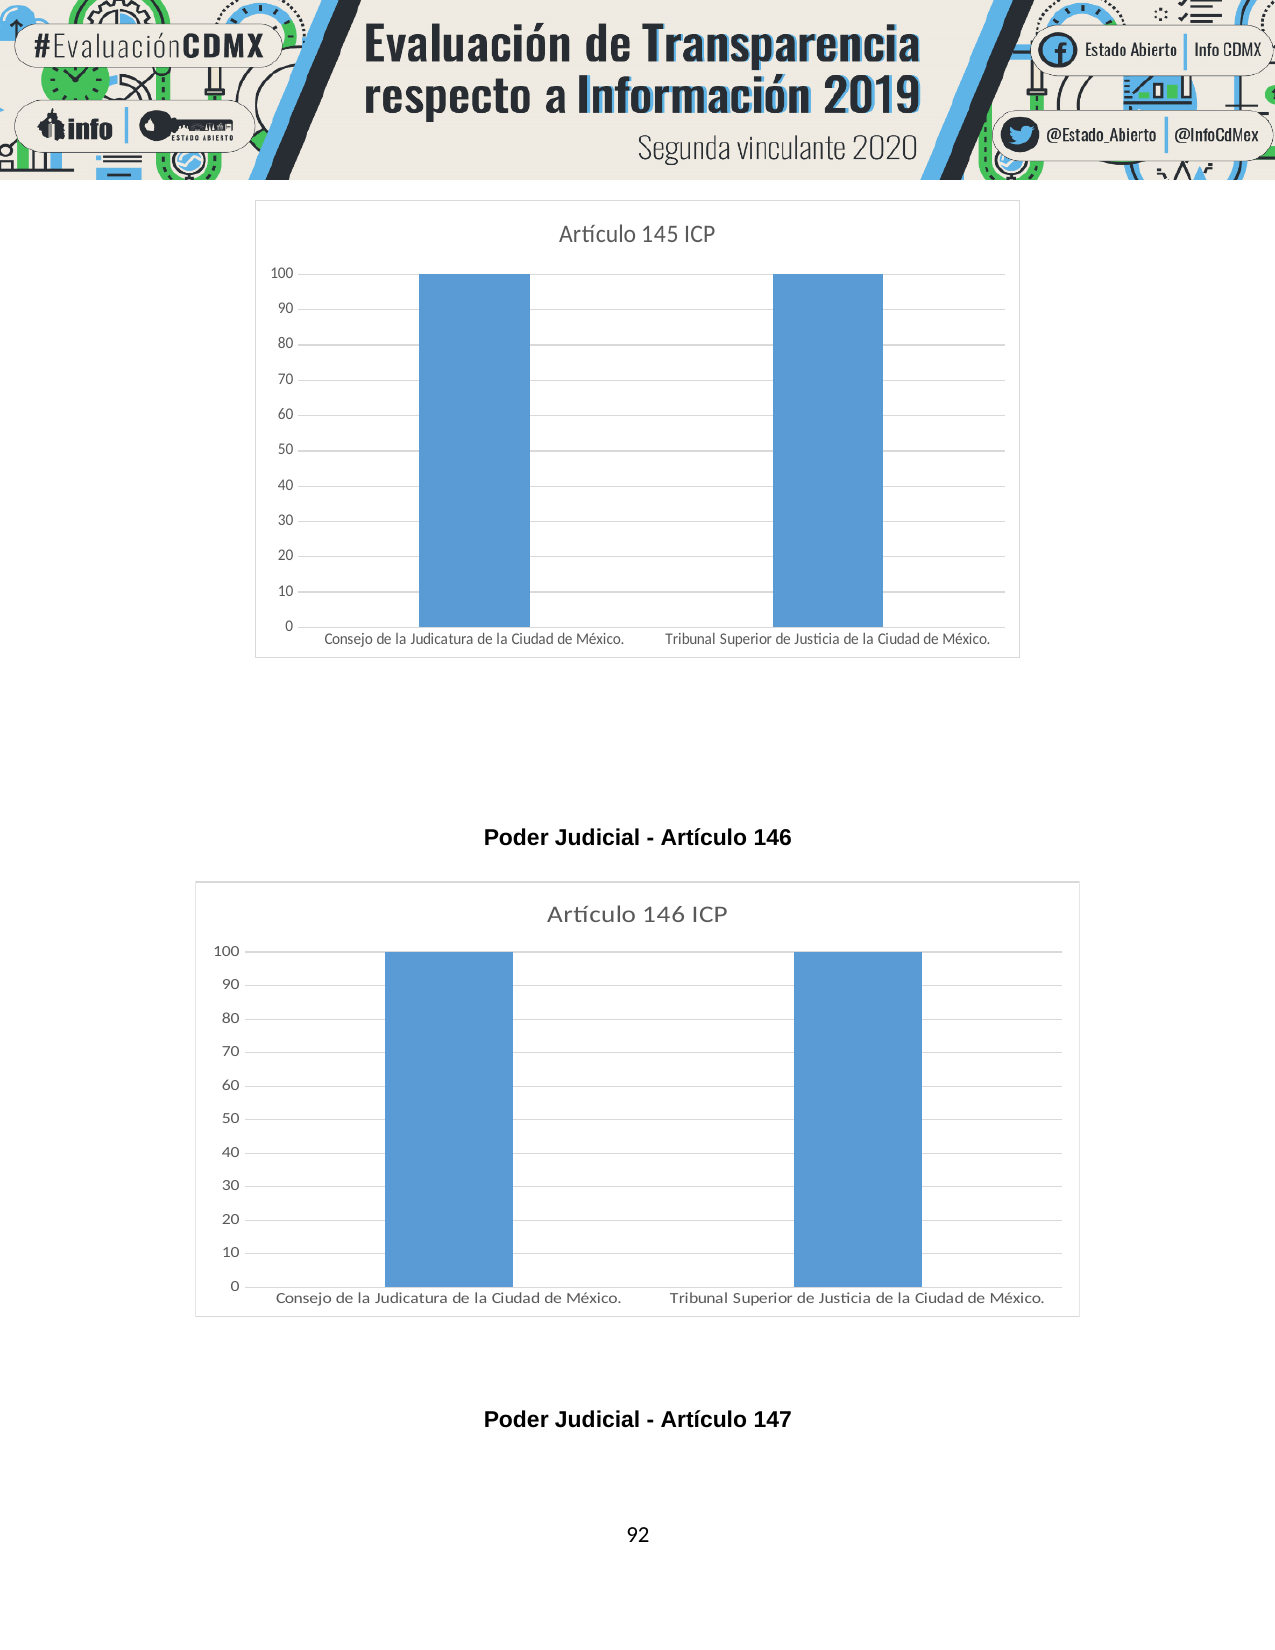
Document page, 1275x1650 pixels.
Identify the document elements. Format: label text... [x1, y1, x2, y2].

text Poder Judicial - Artículo 146 [177, 824, 1098, 851]
text Poder Judicial - Artículo 147 [177, 1406, 1098, 1433]
picture [0, 0, 1275, 180]
